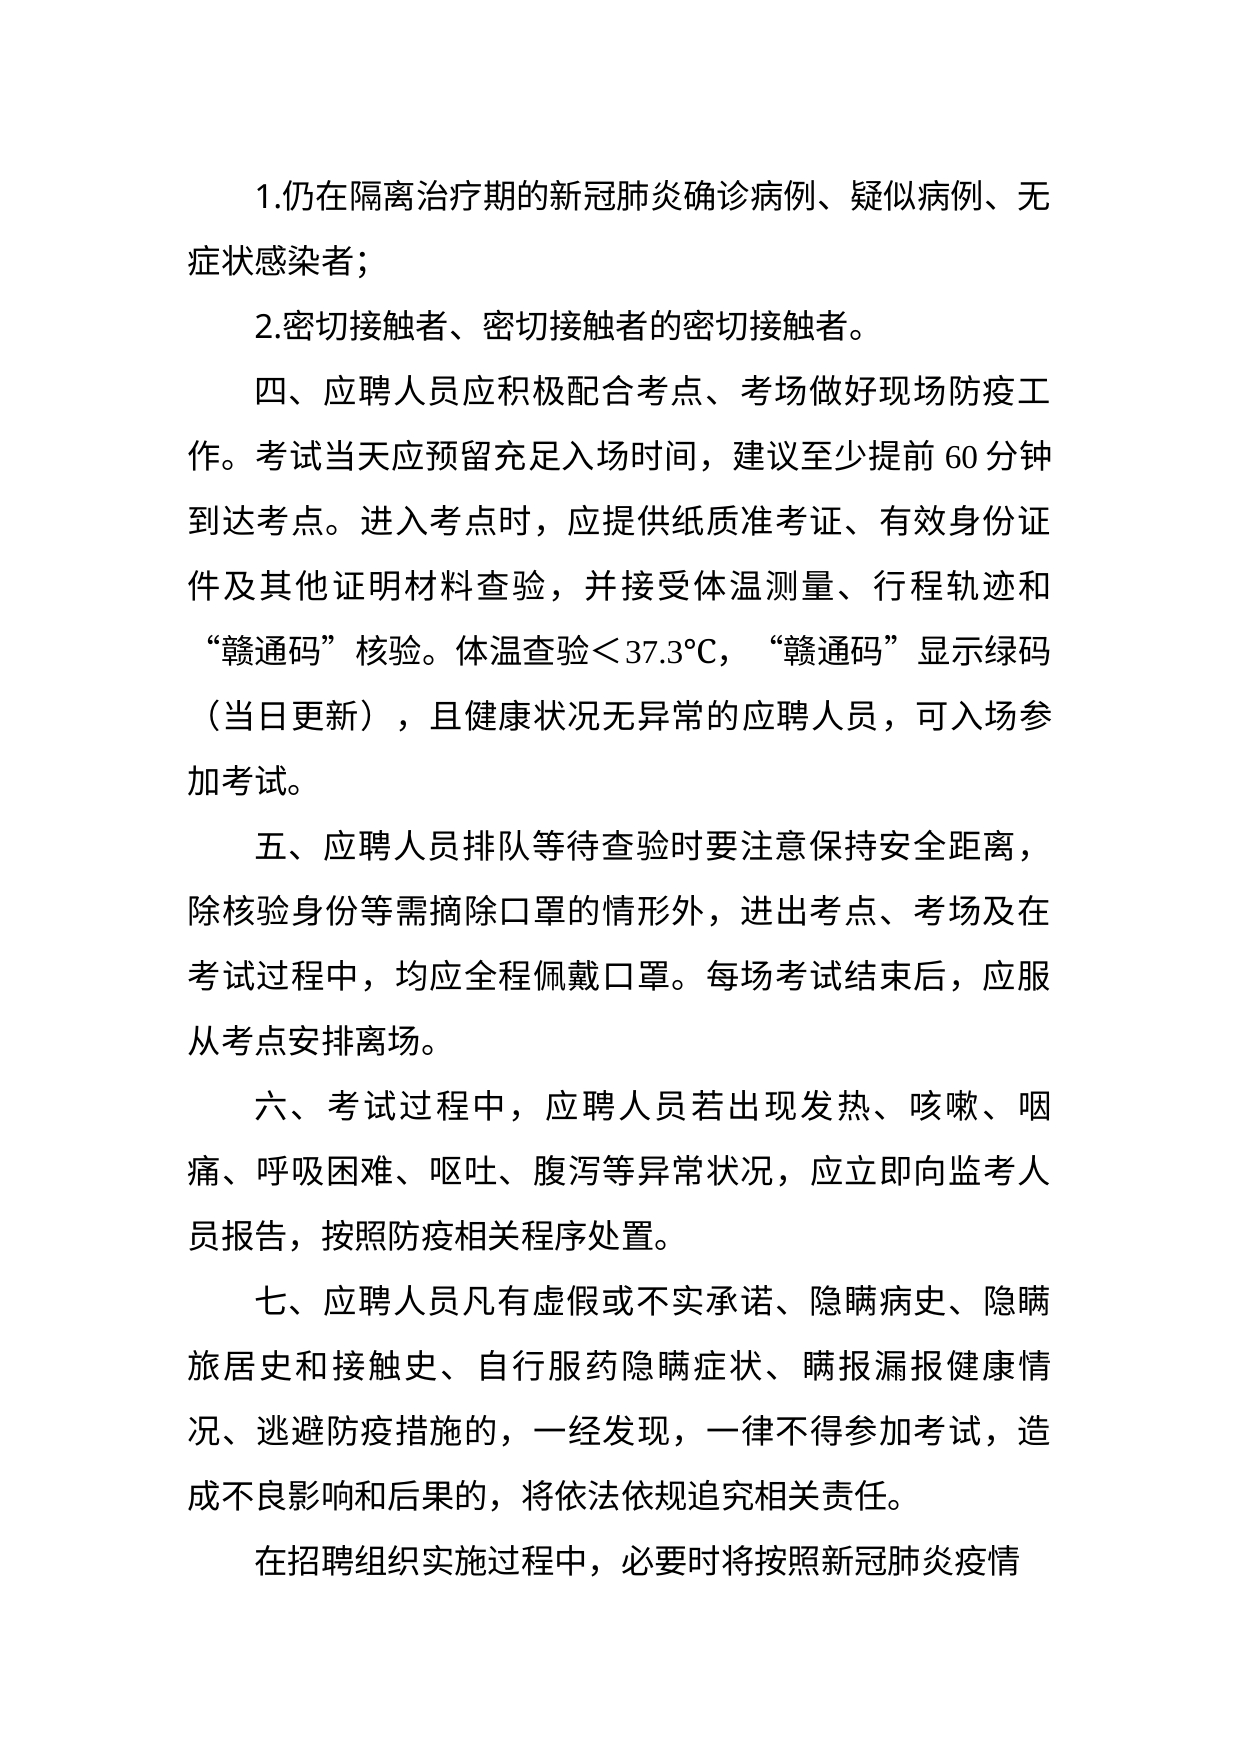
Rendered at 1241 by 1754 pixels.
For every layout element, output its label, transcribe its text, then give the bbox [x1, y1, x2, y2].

text 2.密切接触者、密切接触者的密切接触者。 [187, 292, 1053, 357]
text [187, 1527, 1053, 1592]
text 1.仍在隔离治疗期的新冠肺炎确诊病例、疑似病例、无症状感染者； [187, 162, 1053, 292]
text 五、应聘人员排队等待查验时要注意保持安全距离，除核验身份等需摘除口罩的情形外，进出考点、考场及在考试过程中，均应全程佩戴口罩。每场考试结束后，应服从考点安排离场。 [187, 812, 1053, 1072]
text 七、应聘人员凡有虚假或不实承诺、隐瞒病史、隐瞒旅居史和接触史、自行服药隐瞒症状、瞒报漏报健康情况、逃避防疫措施的，一经发现，一律不得参加考试，造成不良影响和后果的，将依法依规追究相关责任。 [187, 1267, 1053, 1527]
text 六、考试过程中，应聘人员若出现发热、咳嗽、咽痛、呼吸困难、呕吐、腹泻等异常状况，应立即向监考人员报告，按照防疫相关程序处置。 [187, 1072, 1053, 1267]
text 四、应聘人员应积极配合考点、考场做好现场防疫工作。考试当天应预留充足入场时间，建议至少提前60分钟到达考点。进入考点时，应提供纸质准考证、有效身份证件及其他证明材料查验，并接受体温测量、行程轨迹和“赣通码”核验。体温查验＜37.3℃，“赣通码”显示绿码（当日更新），且健康状况无异常的应聘人员，可入场参加考试。 [187, 357, 1053, 812]
